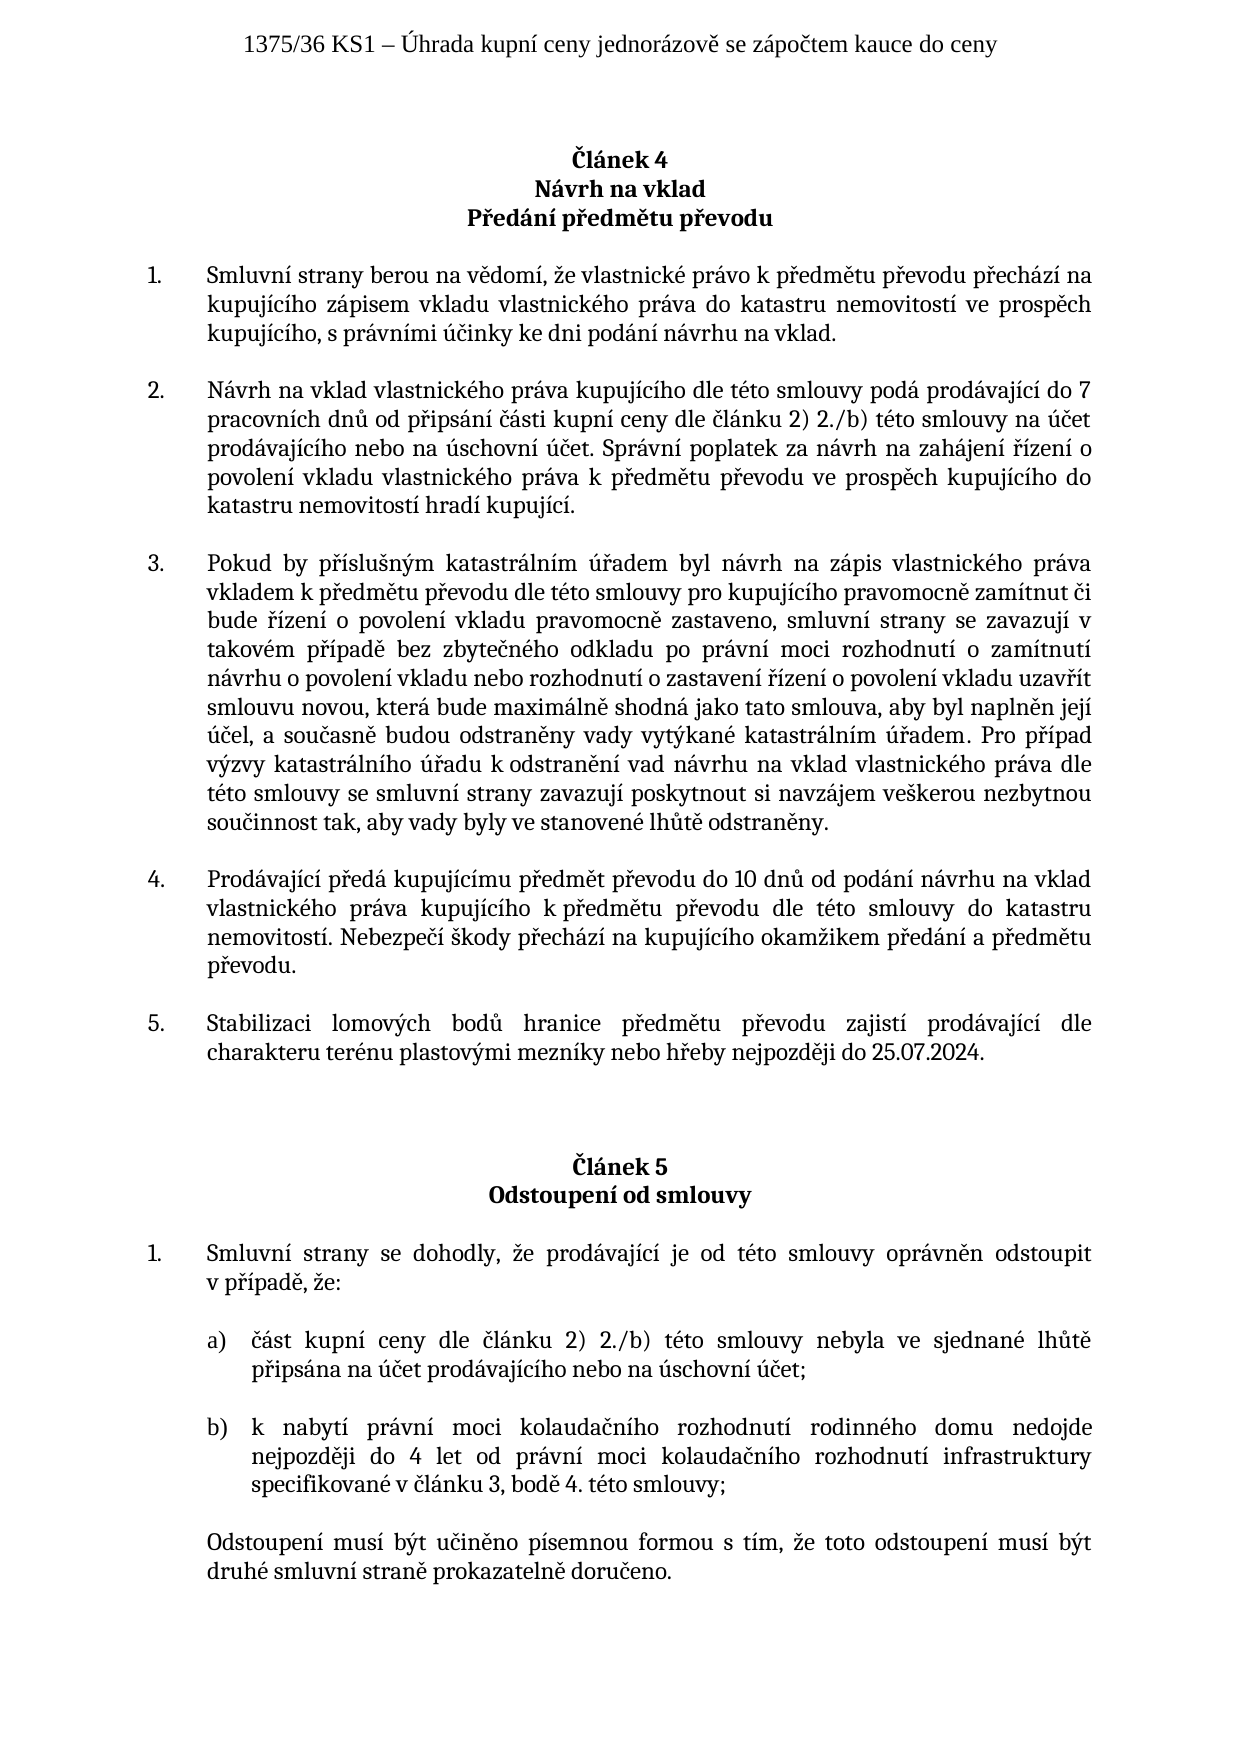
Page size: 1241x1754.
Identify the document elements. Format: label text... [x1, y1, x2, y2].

list Smluvní strany berou na vědomí, že vlastnické právo k předmětu převodu přechází na kupujícího zápisem vkladu vlastnického práva do katastru nemovitostí ve prospěch kupujícího, s právními účinky ke dni podání návrhu na vklad. [148, 261, 1092, 347]
text Předání předmětu převodu [148, 204, 1092, 232]
text Návrh na vklad [148, 175, 1092, 204]
text Článek 5 [148, 1152, 1092, 1181]
list část kupní ceny dle článku 2) 2./b) této smlouvy nebyla ve sjednané lhůtě připsána na účet prodávajícího nebo na úschovní účet; [207, 1325, 1092, 1383]
list Prodávající předá kupujícímu předmět převodu do 10 dnů od podání návrhu na vklad vlastnického práva kupujícího k předmětu převodu dle této smlouvy do katastru nemovitostí. Nebezpečí škody přechází na kupujícího okamžikem předání a předmětu převodu. [148, 865, 1092, 980]
list Stabilizaci lomových bodů hranice předmětu převodu zajistí prodávající dle charakteru terénu plastovými mezníky nebo hřeby nejpozději do 25.07.2024. [148, 1009, 1092, 1066]
text Článek 4 [148, 146, 1092, 175]
text Odstoupení od smlouvy [148, 1181, 1092, 1210]
list Smluvní strany se dohodly, že prodávající je od této smlouvy oprávněn odstoupit v případě, že: [148, 1239, 1092, 1296]
list k nabytí právní moci kolaudačního rozhodnutí rodinného domu nedojde nejpozději do 4 let od právní moci kolaudačního rozhodnutí infrastruktury specifikované v článku 3, bodě 4. této smlouvy; [207, 1412, 1092, 1499]
list Pokud by příslušným katastrálním úřadem byl návrh na zápis vlastnického práva vkladem k předmětu převodu dle této smlouvy pro kupujícího pravomocně zamítnut či bude řízení o povolení vkladu pravomocně zastaveno, smluvní strany se zavazují v takovém případě bez zbytečného odkladu po právní moci rozhodnutí o zamítnutí návrhu o povolení vkladu nebo rozhodnutí o zastavení řízení o povolení vkladu uzavřít smlouvu novou, která bude maximálně shodná jako tato smlouva, aby byl naplněn její účel, a současně budou odstraněny vady vytýkané katastrálním úřadem. Pro případ výzvy katastrálního úřadu k odstranění vad návrhu na vklad vlastnického práva dle této smlouvy se smluvní strany zavazují poskytnout si navzájem veškerou nezbytnou součinnost tak, aby vady byly ve stanovené lhůtě odstraněny. [148, 549, 1092, 836]
list Odstoupení musí být učiněno písemnou formou s tím, že toto odstoupení musí být druhé smluvní straně prokazatelně doručeno. [207, 1528, 1092, 1585]
list Návrh na vklad vlastnického práva kupujícího dle této smlouvy podá prodávající do 7 pracovních dnů od připsání části kupní ceny dle článku 2) 2./b) této smlouvy na účet prodávajícího nebo na úschovní účet. Správní poplatek za návrh na zahájení řízení o povolení vkladu vlastnického práva k předmětu převodu ve prospěch kupujícího do katastru nemovitostí hradí kupující. [148, 376, 1092, 520]
